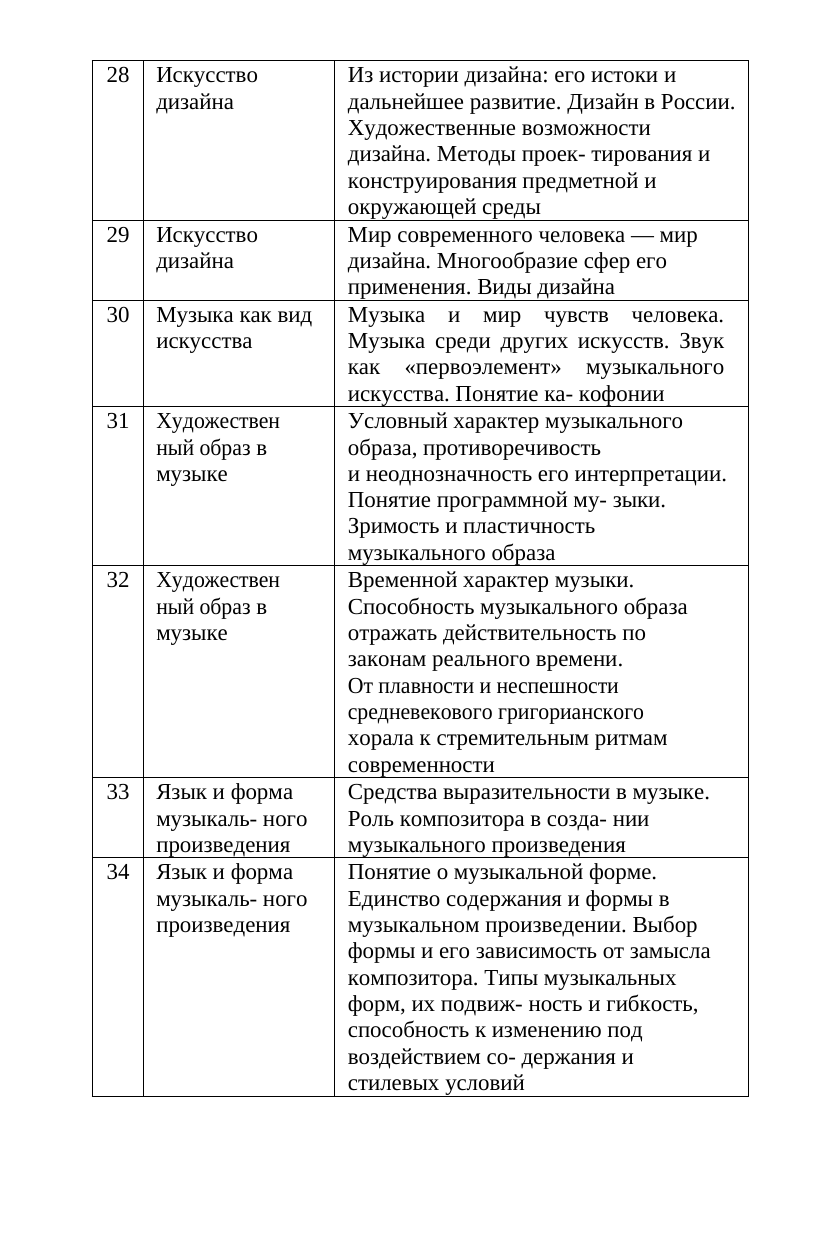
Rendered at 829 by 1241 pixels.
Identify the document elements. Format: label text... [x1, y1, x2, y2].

table_cell Музыка и мир чувств человека. Музыка среди других искусств. Звук как «первоэлемент» музыкального искусства. Понятие ка- кофонии [335, 301, 748, 406]
table_cell Средства выразительности в музыке. Роль композитора в созда- нии музыкального произведения [335, 778, 748, 857]
table_cell Музыка как вид искусства [144, 301, 334, 406]
table_cell Условный характер музыкального образа, противоречивость и неоднозначность его интерпретации. Понятие программной му- зыки. Зримость и пластичность музыкального образа [335, 407, 748, 565]
table_cell Мир современного человека — мир дизайна. Многообразие сфер его применения. Виды дизайна [335, 221, 748, 300]
table_cell 31 [93, 407, 143, 565]
table_cell 30 [93, 301, 143, 406]
table_cell 34 [93, 858, 143, 1096]
table_header Искусство дизайна [144, 61, 334, 219]
table_cell Понятие о музыкальной форме. Единство содержания и формы в музыкальном произведении. Выбор формы и его зависимость от замысла композитора. Типы музыкальных форм, их подвиж- ность и гибкость, способность к изменению под воздействием со- держания и стилевых условий [335, 858, 748, 1096]
table_cell Художественный образ в музыке [144, 566, 334, 777]
table_cell Искусство дизайна [144, 221, 334, 300]
table_cell 29 [93, 221, 143, 300]
table_cell Язык и форма музыкаль- ного произведения [144, 858, 334, 1096]
table_cell Художественный образ в музыке [144, 407, 334, 565]
table_header 28 [93, 61, 143, 219]
table_header Из истории дизайна: его истоки и дальнейшее развитие. Дизайн в России. Художественные возможности дизайна. Методы проек- тирования и конструирования предметной и окружающей среды [335, 61, 748, 219]
table_cell 33 [93, 778, 143, 857]
table_cell 32 [93, 566, 143, 777]
table_cell Язык и форма музыкаль- ного произведения [144, 778, 334, 857]
table_cell Временной характер музыки. Способность музыкального образа отражать действительность по законам реального времени. От плавности и неспешности средневекового григорианского хорала к стремительным ритмам современности [335, 566, 748, 777]
